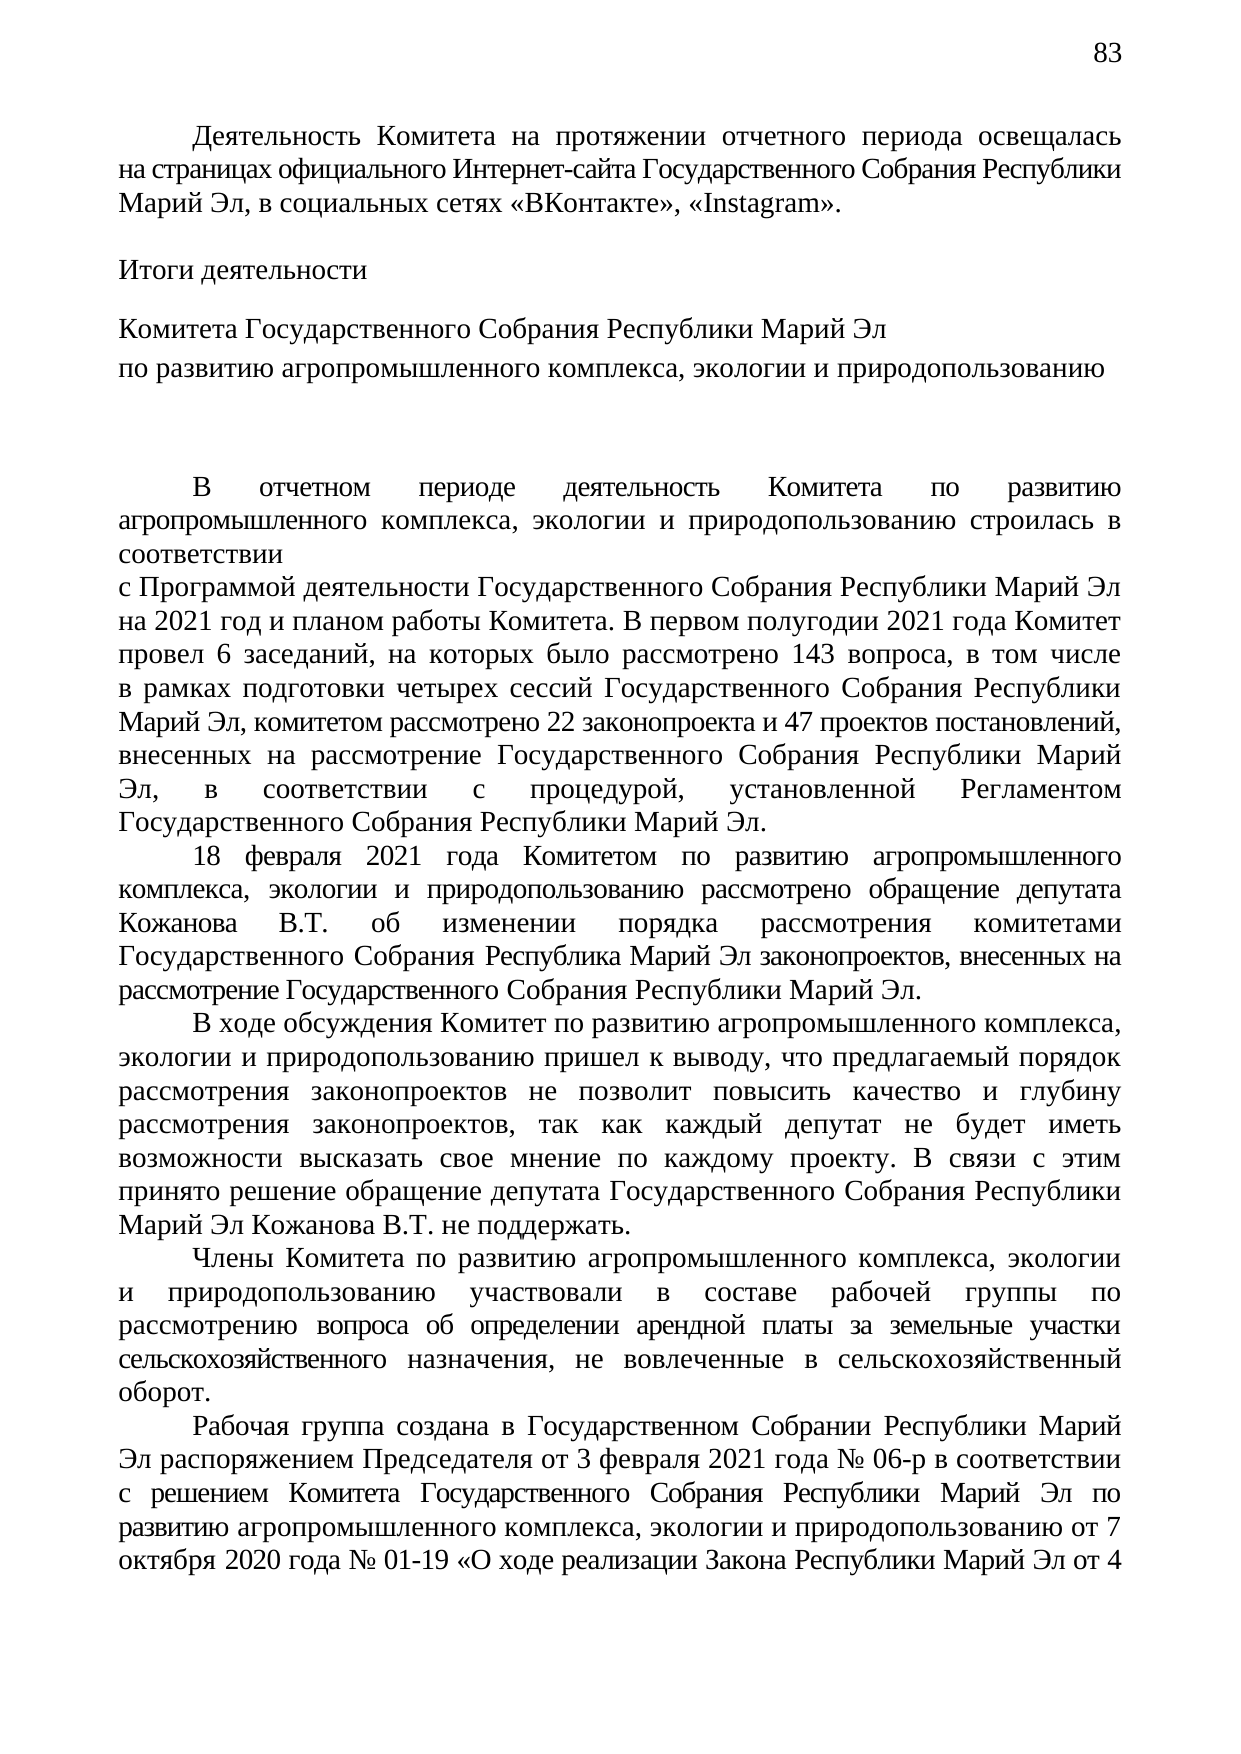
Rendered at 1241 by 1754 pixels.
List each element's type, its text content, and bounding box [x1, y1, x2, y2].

text Деятельность Комитета на протяжении отчетного периода освещалась на страницах официального Интернет-сайта Государственного Собрания Республики Марий Эл, в социальных сетях «ВКонтакте», «Instagram». [118, 118, 1122, 219]
text Члены Комитета по развитию агропромышленного комплекса, экологии и природопользованию участвовали в составе рабочей группы по рассмотрению вопроса об определении арендной платы за земельные участки сельскохозяйственного назначения, не вовлеченные в сельскохозяйственный оборот. [118, 1240, 1122, 1408]
text 18 февраля 2021 года Комитетом по развитию агропромышленного комплекса, экологии и природопользованию рассмотрено обращение депутата Кожанова В.Т. об изменении порядка рассмотрения комитетами Государственного Собрания Республика Марий Эл законопроектов, внесенных на рассмотрение Государственного Собрания Республики Марий Эл. [118, 838, 1122, 1006]
text В отчетном периоде деятельность Комитета по развитию агропромышленного комплекса, экологии и природопользованию строилась в соответствии с Программой деятельности Государственного Собрания Республики Марий Эл на 2021 год и планом работы Комитета. В первом полугодии 2021 года Комитет провел 6 заседаний, на которых было рассмотрено 143 вопроса, в том числе в рамках подготовки четырех сессий Государственного Собрания Республики Марий Эл, комитетом рассмотрено 22 законопроекта и 47 проектов постановлений, внесенных на рассмотрение Государственного Собрания Республики Марий Эл, в соответствии с процедурой, установленной Регламентом Государственного Собрания Республики Марий Эл. [118, 469, 1122, 838]
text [118, 1408, 1122, 1576]
text В ходе обсуждения Комитет по развитию агропромышленного комплекса, экологии и природопользованию пришел к выводу, что предлагаемый порядок рассмотрения законопроектов не позволит повысить качество и глубину рассмотрения законопроектов, так как каждый депутат не будет иметь возможности высказать свое мнение по каждому проекту. В связи с этим принято решение обращение депутата Государственного Собрания Республики Марий Эл Кожанова В.Т. не поддержать. [118, 1006, 1122, 1240]
